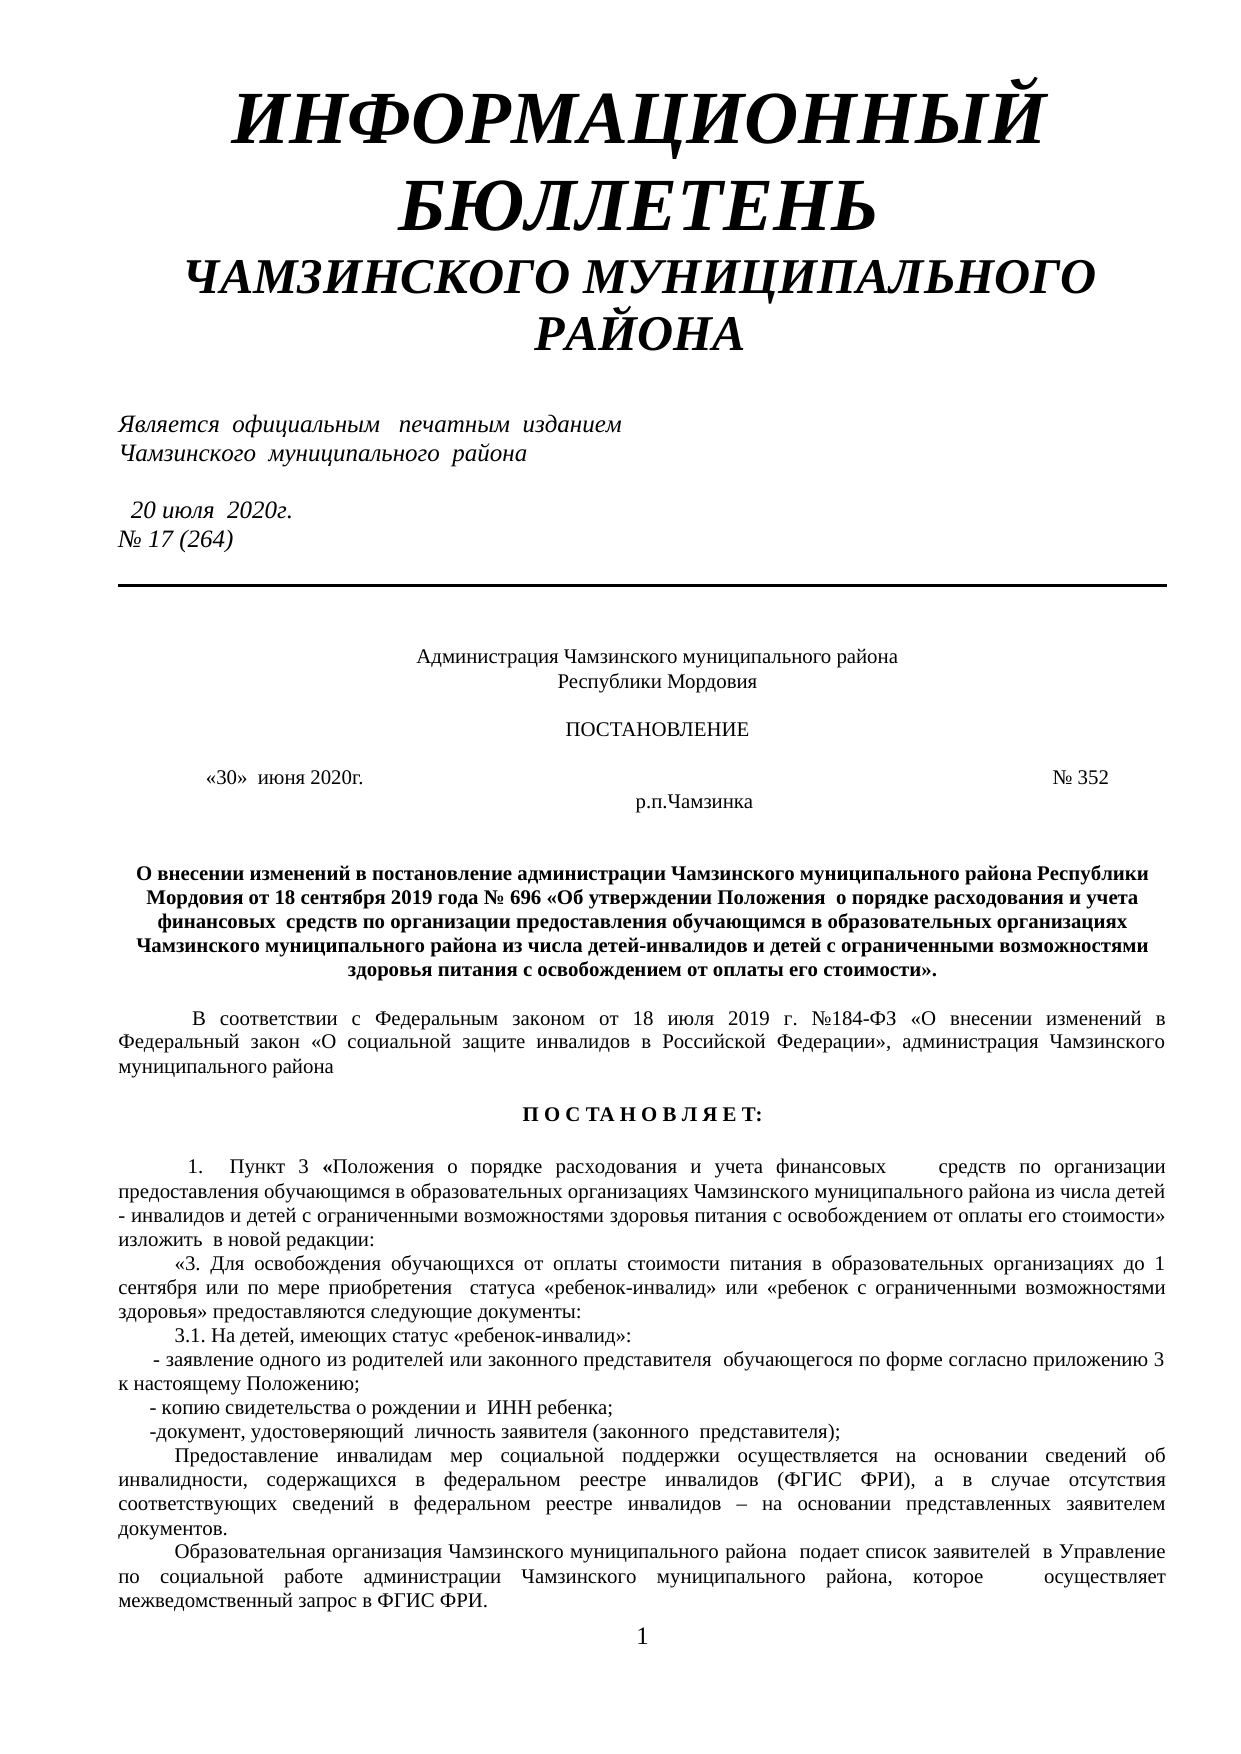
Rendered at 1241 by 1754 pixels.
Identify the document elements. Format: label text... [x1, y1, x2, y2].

text 3.1. На детей, имеющих статус «ребенок-инвалид»: [118, 1323, 1167, 1347]
text 1. Пункт 3 «Положения о порядке расходования и учета финансовых средств по организации предоставления обучающимся в образовательных организациях Чамзинского муниципального района из числа детей - инвалидов и детей с ограниченными возможностями здоровья питания с освобождением от оплаты его стоимости» изложить в новой редакции: [118, 1154, 1167, 1251]
text р.п.Чамзинка [118, 789, 1196, 813]
text Республики Мордовия [118, 668, 1196, 693]
title ЧАМЗИНСКОГО МУНИЦИПАЛЬНОГО РАЙОНА [118, 246, 1167, 361]
text Предоставление инвалидам мер социальной поддержки осуществляется на основании сведений об инвалидности, содержащихся в федеральном реестре инвалидов (ФГИС ФРИ), а в случае отсутствия соответствующих сведений в федеральном реестре инвалидов – на основании представленных заявителем документов. [118, 1443, 1167, 1539]
text П О С ТА Н О В Л Я Е Т: [118, 1102, 1167, 1126]
text «30» июня 2020г. № 352 [118, 765, 1196, 789]
text Администрация Чамзинского муниципального района [118, 644, 1196, 668]
text О внесении изменений в постановление администрации Чамзинского муниципального района Республики Мордовия от 18 сентября 2019 года № 696 «Об утверждении Положения о порядке расходования и учета финансовых средств по организации предоставления обучающимся в образовательных организациях Чамзинского муниципального района из числа детей-инвалидов и детей с ограниченными возможностями здоровья питания с освобождением от оплаты его стоимости». [118, 861, 1167, 981]
text ПОСТАНОВЛЕНИЕ [118, 717, 1196, 741]
title Является официальным печатным изданием [118, 409, 1167, 438]
text - копию свидетельства о рождении и ИНН ребенка; [118, 1395, 1167, 1419]
title 20 июля 2020г. № 17 (264) [118, 496, 1167, 553]
text Образовательная организация Чамзинского муниципального района подает список заявителей в Управление по социальной работе администрации Чамзинского муниципального района, которое осуществляет межведомственный запрос в ФГИС ФРИ. [118, 1539, 1167, 1612]
title ИНФОРМАЦИОННЫЙ БЮЛЛЕТЕНЬ [118, 74, 1167, 246]
text -документ, удостоверяющий личность заявителя (законного представителя); [118, 1419, 1167, 1443]
text В соответствии с Федеральным законом от 18 июля . №184-ФЗ «О внесении изменений в Федеральный закон «О социальной защите инвалидов в Российской Федерации», администрация Чамзинского муниципального района [118, 1005, 1167, 1078]
text «3. Для освобождения обучающихся от оплаты стоимости питания в образовательных организациях до 1 сентября или по мере приобретения статуса «ребенок-инвалид» или «ребенок с ограниченными возможностями здоровья» предоставляются следующие документы: [118, 1251, 1167, 1323]
title Чамзинского муниципального района [118, 438, 1167, 467]
text - заявление одного из родителей или законного представителя обучающегося по форме согласно приложению 3 к настоящему Положению; [118, 1347, 1167, 1395]
